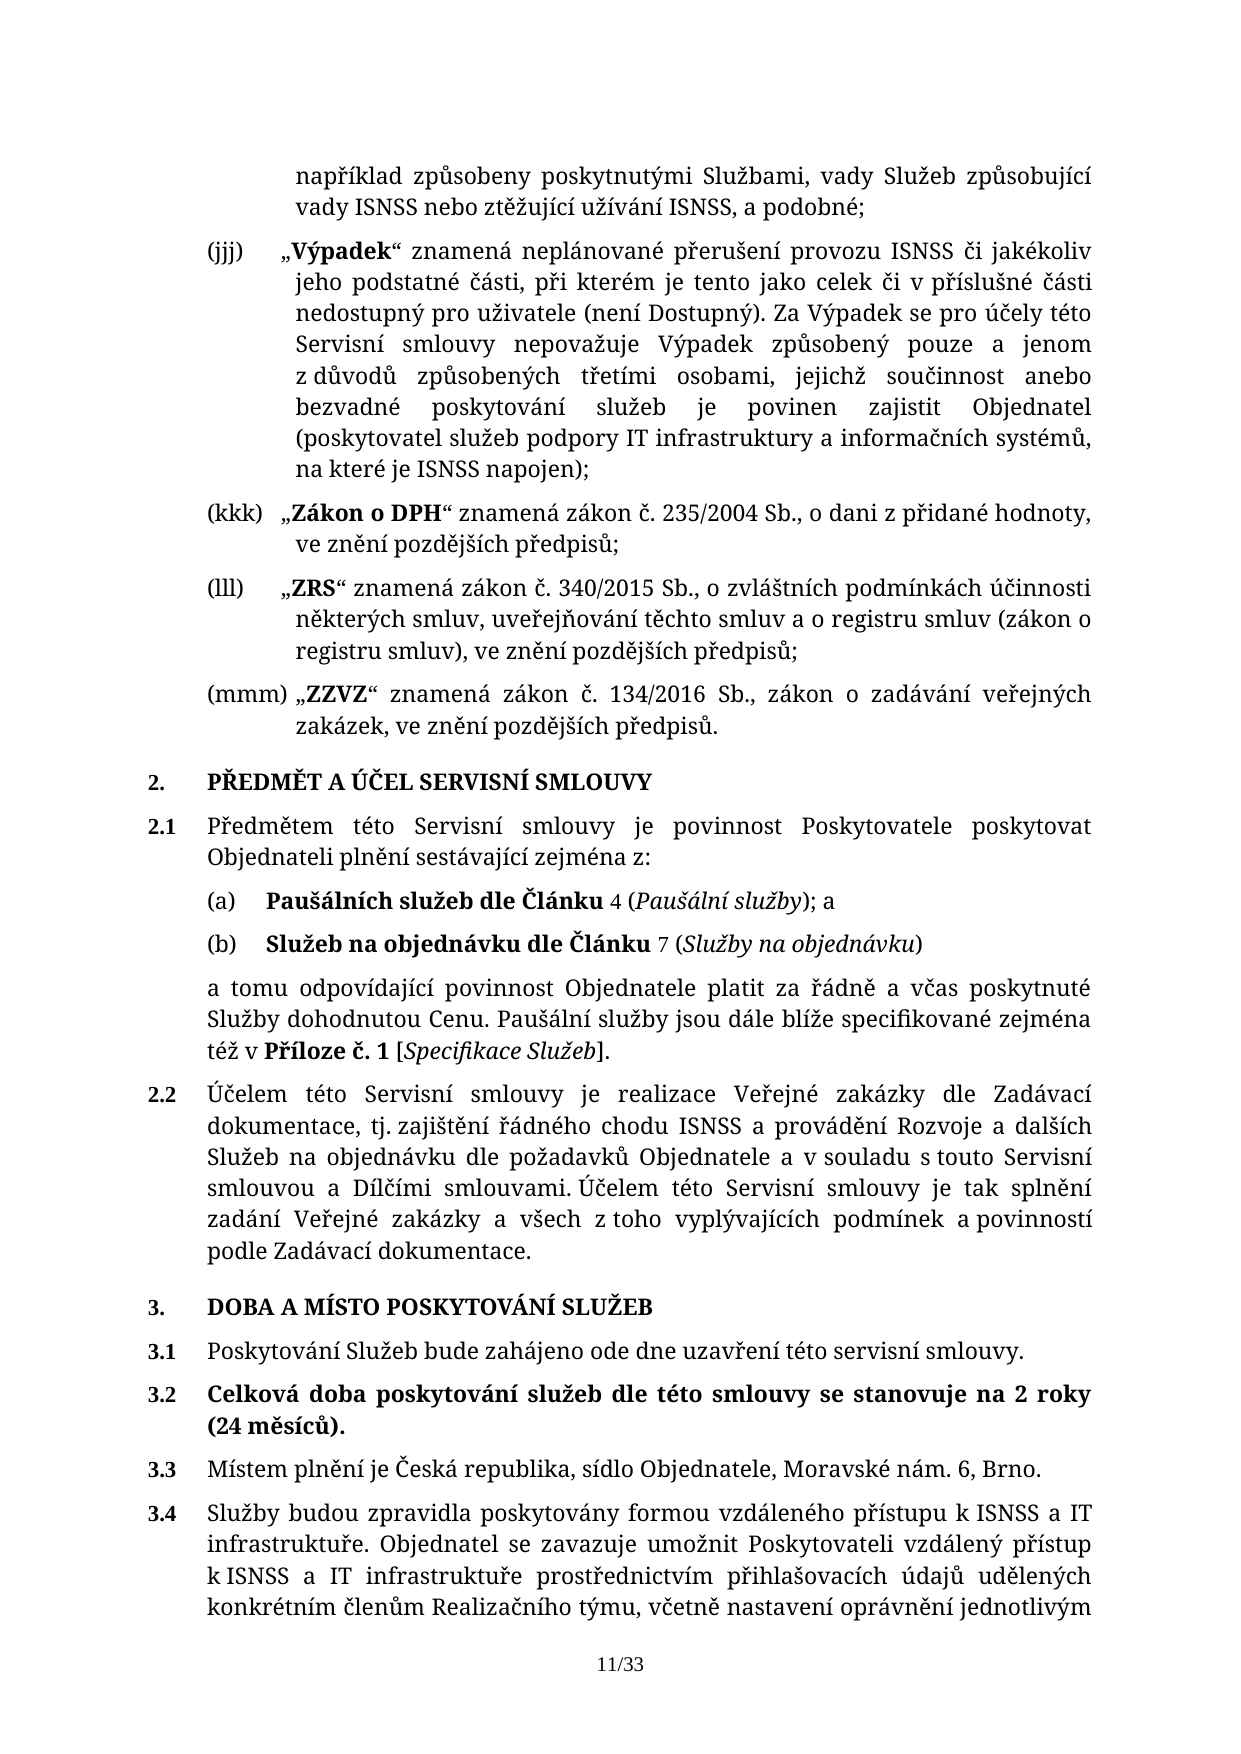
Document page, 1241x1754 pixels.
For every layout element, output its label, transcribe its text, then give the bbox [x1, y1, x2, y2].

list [148, 1497, 1092, 1622]
list Poskytování Služeb bude zahájeno ode dne uzavření této servisní smlouvy. [148, 1335, 1092, 1366]
list Předmětem této Servisní smlouvy je povinnost Poskytovatele poskytovat Objednateli plnění sestávající zejména z: [148, 810, 1092, 872]
list „Výpadek“ znamená neplánované přerušení provozu ISNSS či jakékoliv jeho podstatné části, při kterém je tento jako celek či v příslušné části nedostupný pro uživatele (není Dostupný). Za Výpadek se pro účely této Servisní smlouvy nepovažuje Výpadek způsobený pouze a jenom z důvodů způsobených třetími osobami, jejichž součinnost anebo bezvadné poskytování služeb je povinen zajistit Objednatel (poskytovatel služeb podpory IT infrastruktury a informačních systémů, na které je ISNSS napojen); [207, 235, 1092, 485]
list „Zákon o DPH“ znamená zákon č. 235/2004 Sb., o dani z přidané hodnoty, ve znění pozdějších předpisů; [207, 497, 1092, 560]
subtitle Předmět a účel Servisní smlouvy [148, 766, 1092, 797]
list „ZZVZ“ znamená zákon č. 134/2016 Sb., zákon o zadávání veřejných zakázek, ve znění pozdějších předpisů. [207, 678, 1092, 741]
list Celková doba poskytování služeb dle této smlouvy se stanovuje na 2 roky (24 měsíců). [148, 1378, 1092, 1441]
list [207, 160, 1092, 222]
list Místem plnění je Česká republika, sídlo Objednatele, Moravské nám. 6, Brno. [148, 1453, 1092, 1485]
list a tomu odpovídající povinnost Objednatele platit za řádně a včas poskytnuté Služby dohodnutou Cenu. Paušální služby jsou dále blíže specifikované zejména též v Příloze č. 1 [Specifikace Služeb]. [207, 972, 1092, 1066]
list „ZRS“ znamená zákon č. 340/2015 Sb., o zvláštních podmínkách účinnosti některých smluv, uveřejňování těchto smluv a o registru smluv (zákon o registru smluv), ve znění pozdějších předpisů; [207, 572, 1092, 666]
subtitle doba a místo poskytování Služeb [148, 1291, 1092, 1322]
list Účelem této Servisní smlouvy je realizace Veřejné zakázky dle Zadávací dokumentace, tj. zajištění řádného chodu ISNSS a provádění Rozvoje a dalších Služeb na objednávku dle požadavků Objednatele a v souladu s touto Servisní smlouvou a Dílčími smlouvami. Účelem této Servisní smlouvy je tak splnění zadání Veřejné zakázky a všech z toho vyplývajících podmínek a povinností podle Zadávací dokumentace. [148, 1078, 1092, 1266]
